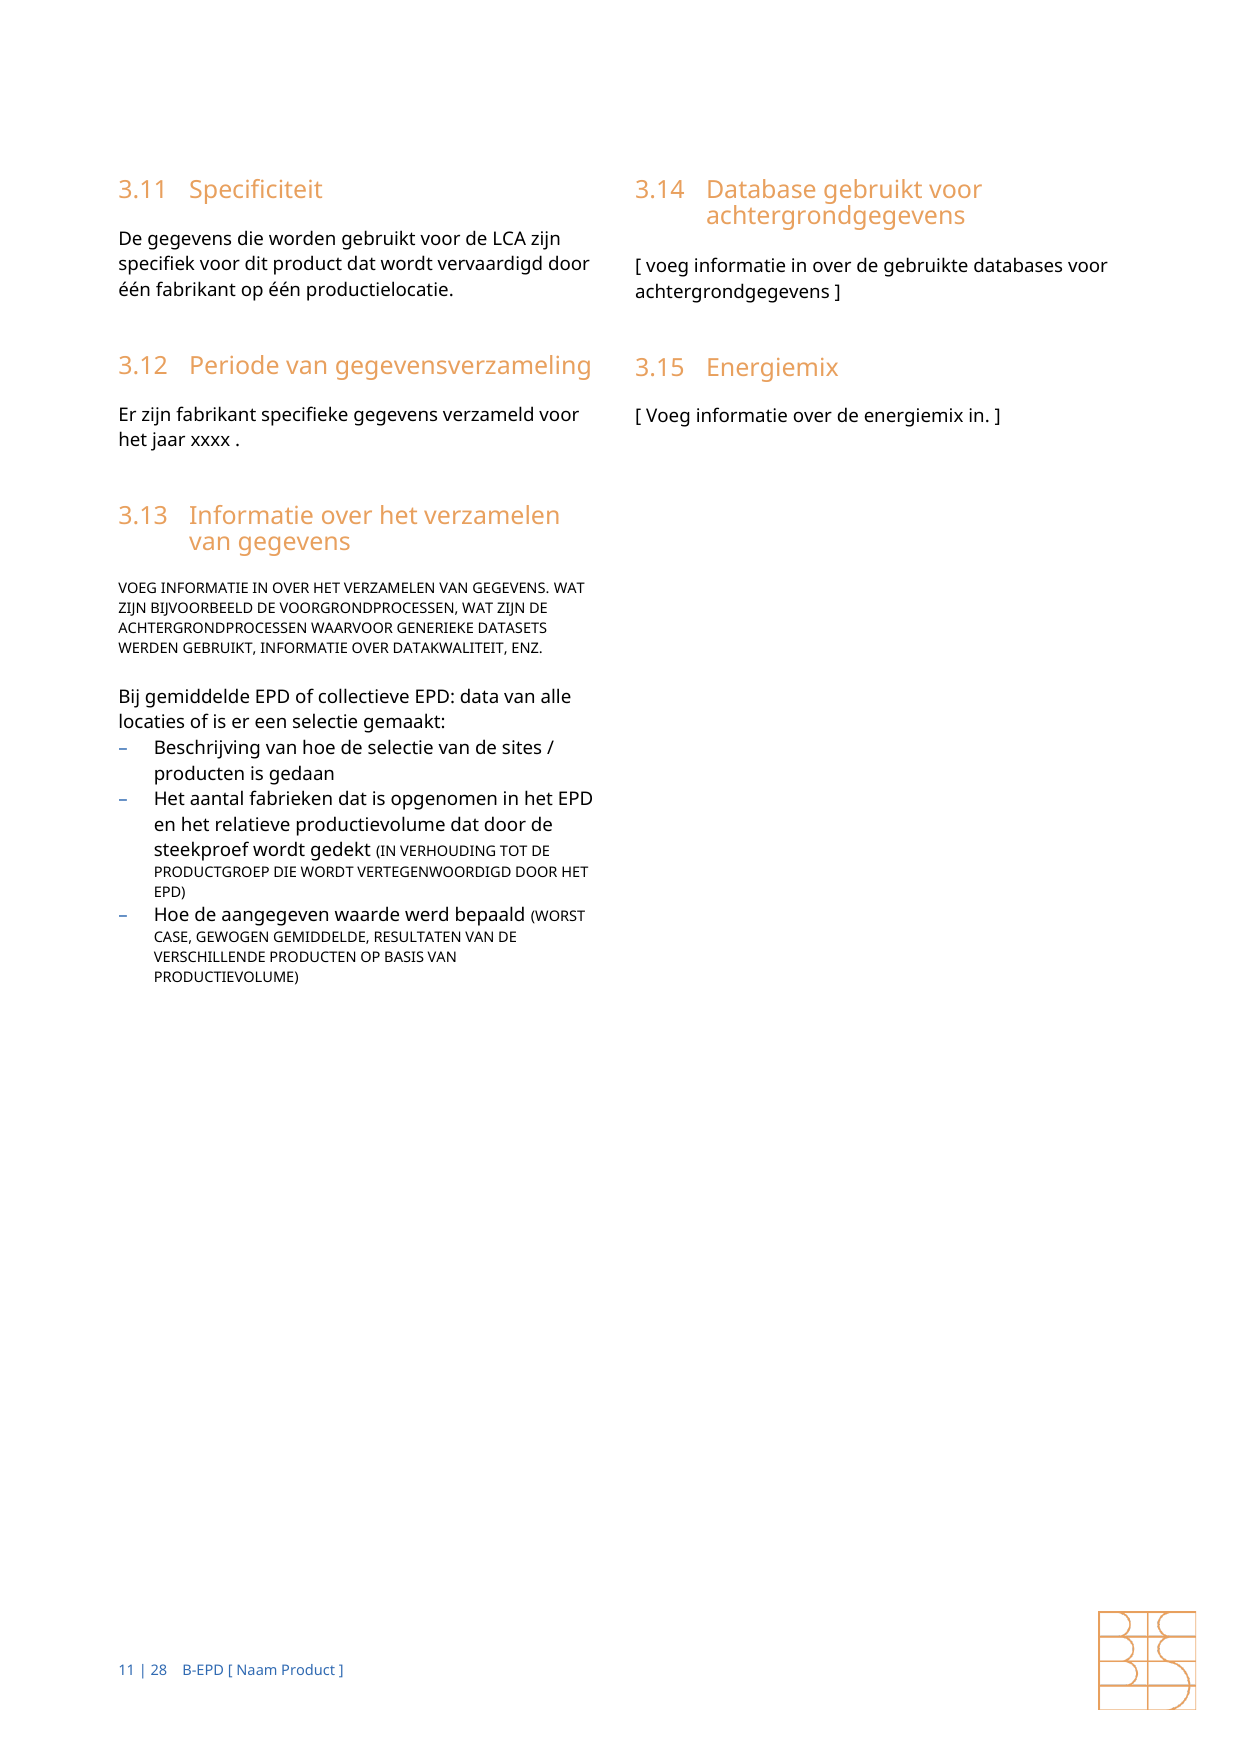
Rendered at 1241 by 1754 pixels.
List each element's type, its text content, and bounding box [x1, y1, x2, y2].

subtitle Periode van gegevensverzameling [118, 353, 605, 380]
subtitle Specificiteit [118, 177, 605, 204]
text voeg informatie in over het verzamelen van gegevens. Wat zijn bijvoorbeeld de voorgrondprocessen, wat zijn de achtergrondprocessen waarvoor generieke datasets werden gebruikt, informatie over datakwaliteit, enz. [118, 578, 605, 658]
text Er zijn fabrikant specifieke gegevens verzameld voor het jaar xxxx . [118, 401, 605, 452]
subtitle Database gebruikt voor achtergrondgegevens [635, 177, 1122, 232]
list Het aantal fabrieken dat is opgenomen in het EPD en het relatieve productievolume dat door de steekproef wordt gedekt (in verhouding tot de productgroep die wordt vertegenwoordigd door het EPD) [118, 785, 605, 902]
subtitle Energiemix [635, 354, 1122, 382]
text De gegevens die worden gebruikt voor de LCA zijn specifiek voor dit product dat wordt vervaardigd door één fabrikant op één productielocatie. [118, 225, 605, 302]
list Hoe de aangegeven waarde werd bepaald (worst case, gewogen gemiddelde, resultaten van de verschillende producten op basis van productievolume) [118, 902, 605, 987]
text [ Voeg informatie over de energiemix in. ] [635, 403, 1122, 428]
list Beschrijving van hoe de selectie van de sites / producten is gedaan [118, 734, 605, 785]
text Bij gemiddelde EPD of collectieve EPD: data van alle locaties of is er een selectie gemaakt: [118, 683, 605, 734]
text [ voeg informatie in over de gebruikte databases voor achtergrondgegevens ] [635, 252, 1122, 303]
subtitle Informatie over het verzamelen van gegevens [118, 503, 605, 557]
